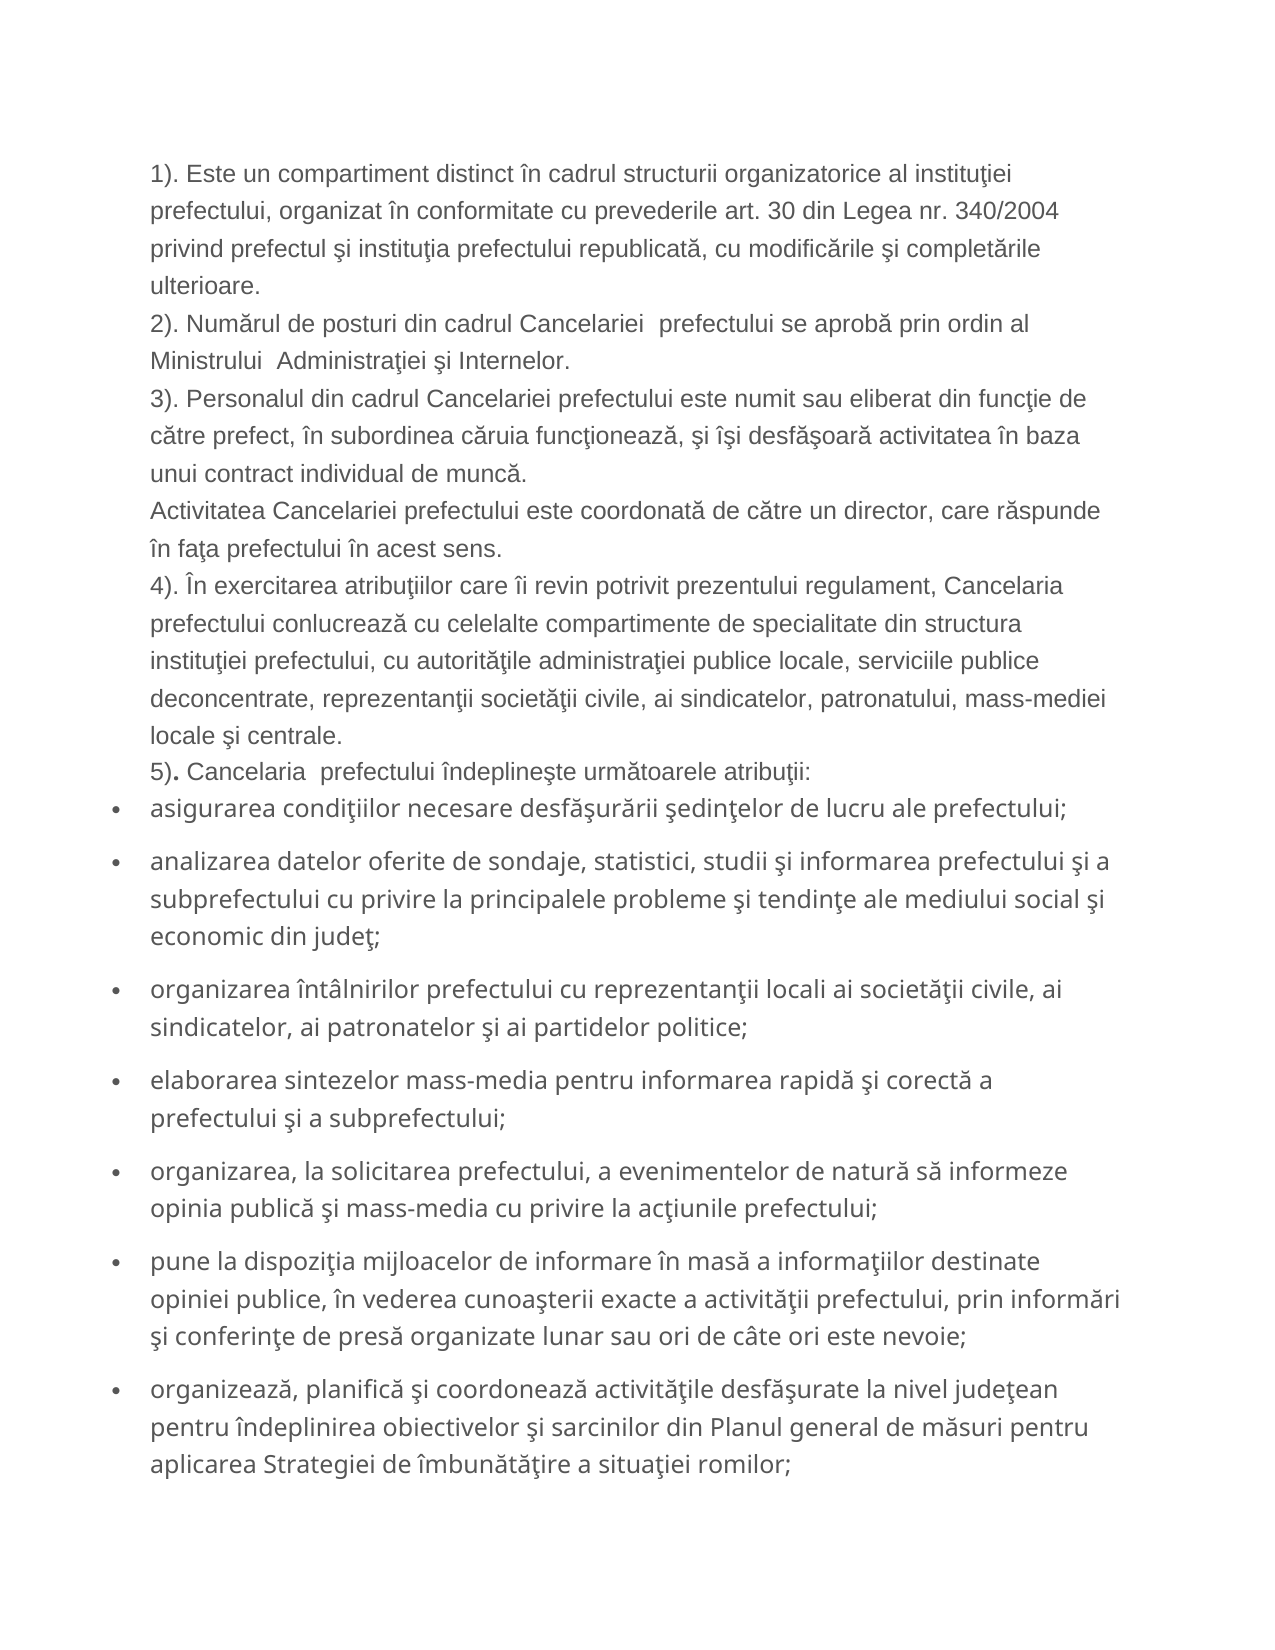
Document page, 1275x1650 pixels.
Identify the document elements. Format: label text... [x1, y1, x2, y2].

list analizarea datelor oferite de sondaje, statistici, studii şi informarea prefectului şi a subprefectului cu privire la principalele probleme şi tendinţe ale mediului social şi economic din judeţ; [112, 841, 1125, 953]
list elaborarea sintezelor mass-media pentru informarea rapidă şi corectă a prefectului şi a subprefectului; [112, 1059, 1125, 1134]
list asigurarea condiţiilor necesare desfăşurării şedinţelor de lucru ale prefectului; [112, 787, 1125, 825]
list pune la dispoziţia mijloacelor de informare în masă a informaţiilor destinate opiniei publice, în vederea cunoaşterii exacte a activităţii prefectului, prin informări şi conferinţe de presă organizate lunar sau ori de câte ori este nevoie; [112, 1241, 1125, 1353]
text 1). Este un compartiment distinct în cadrul structurii organizatorice al instituţiei prefectului, organizat în conformitate cu prevederile art. 30 din Legea nr. 340/2004 privind prefectul şi instituţia prefectului republicată, cu modificările şi completările ulterioare. 2). Numărul de posturi din cadrul Cancelariei prefectului se aprobă prin ordin al Ministrului Administraţiei şi Internelor. 3). Personalul din cadrul Cancelariei prefectului este numit sau eliberat din funcţie de către prefect, în subordinea căruia funcţionează, şi îşi desfăşoară activitatea în baza unui contract individual de muncă. Activitatea Cancelariei prefectului este coordonată de către un director, care răspunde în faţa prefectului în acest sens. 4). În exercitarea atribuţiilor care îi revin potrivit prezentului regulament, Cancelaria prefectului conlucrează cu celelalte compartimente de specialitate din structura instituţiei prefectului, cu autorităţile administraţiei publice locale, serviciile publice deconcentrate, reprezentanţii societăţii civile, ai sindicatelor, patronatului, mass-mediei locale şi centrale. 5). Cancelaria prefectului îndeplineşte următoarele atribuţii: [150, 150, 1125, 787]
list organizează, planifică şi coordonează activităţile desfăşurate la nivel judeţean pentru îndeplinirea obiectivelor şi sarcinilor din Planul general de măsuri pentru aplicarea Strategiei de îmbunătăţire a situaţiei romilor; [112, 1369, 1125, 1481]
list organizarea întâlnirilor prefectului cu reprezentanţii locali ai societăţii civile, ai sindicatelor, ai patronatelor şi ai partidelor politice; [112, 969, 1125, 1044]
list organizarea, la solicitarea prefectului, a evenimentelor de natură să informeze opinia publică şi mass-media cu privire la acţiunile prefectului; [112, 1150, 1125, 1225]
